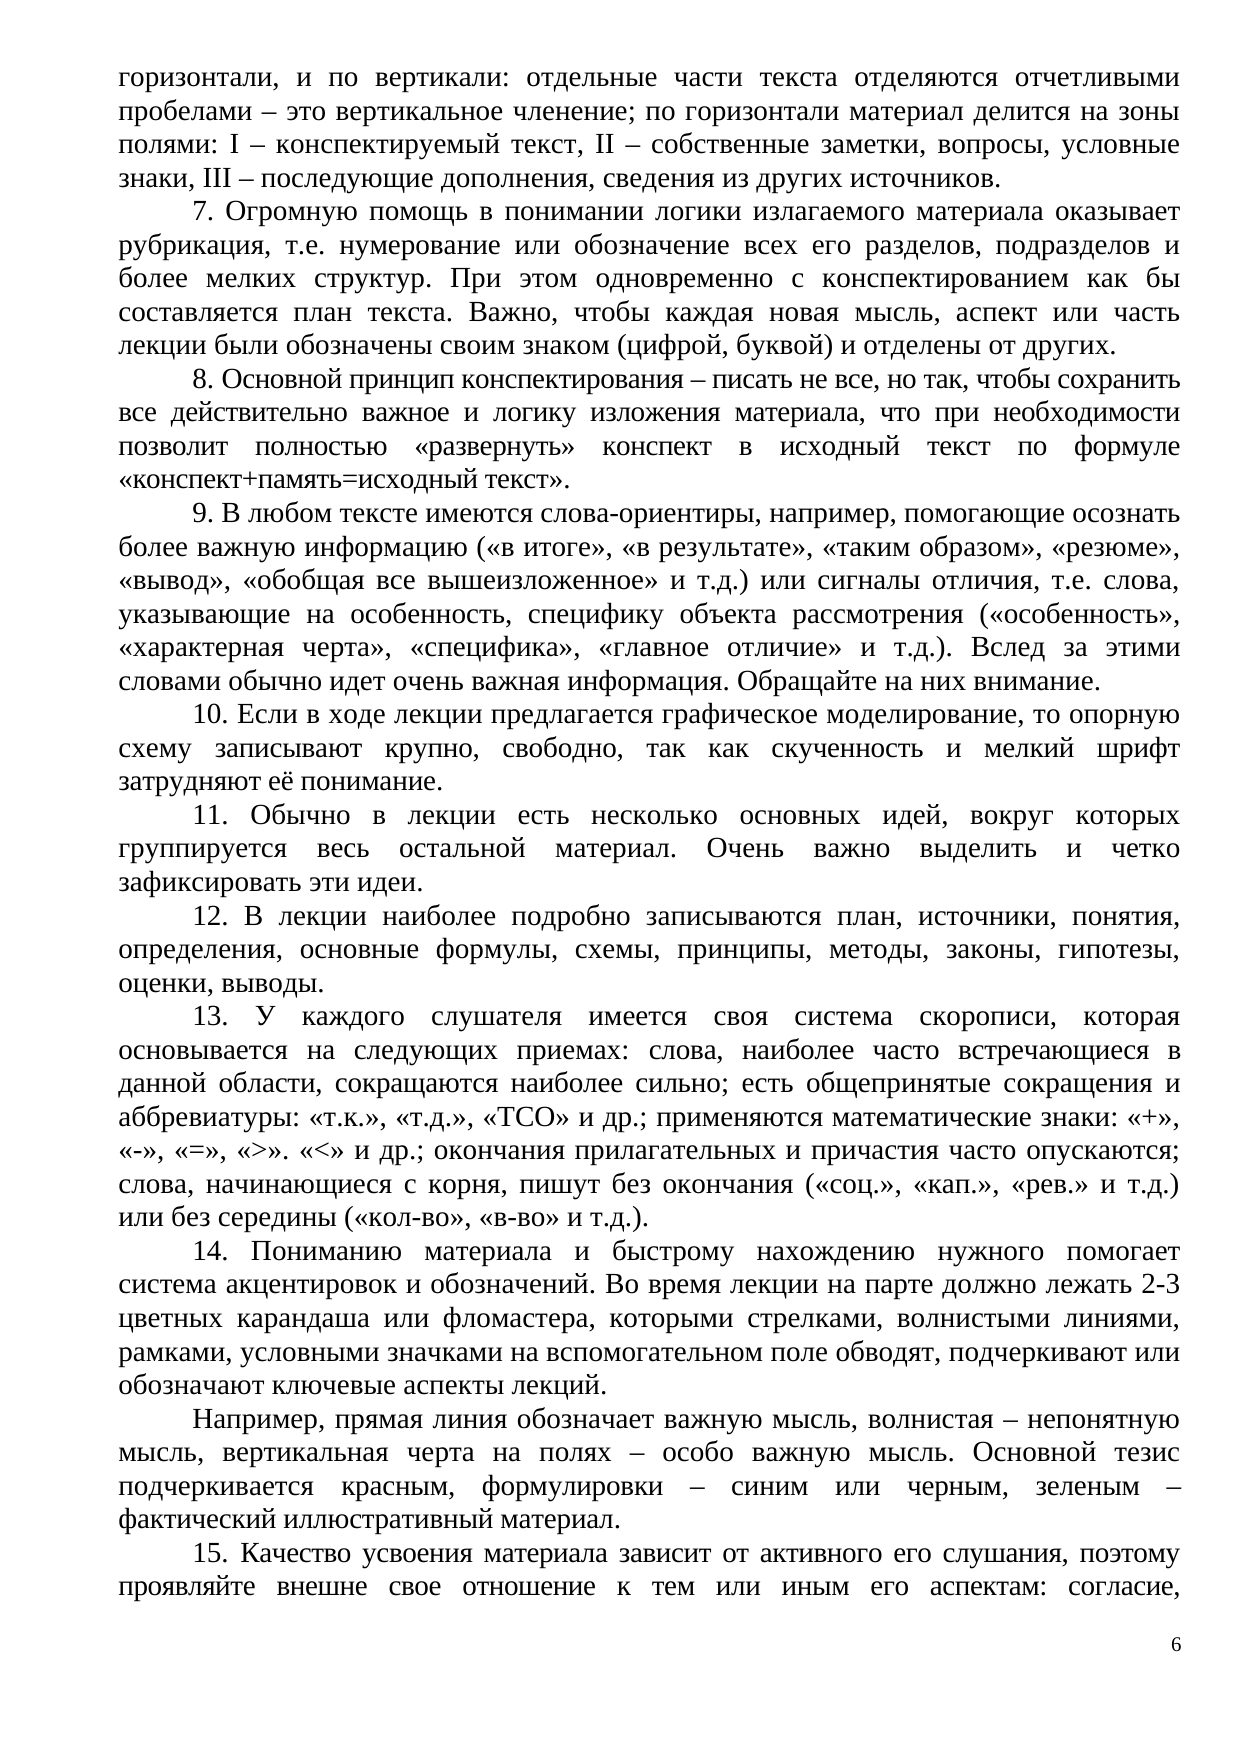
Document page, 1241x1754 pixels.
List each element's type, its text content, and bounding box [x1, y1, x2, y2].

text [118, 1535, 1181, 1602]
text 9. В любом тексте имеются слова-ориентиры, например, помогающие осознать более важную информацию («в итоге», «в результате», «таким образом», «резюме», «вывод», «обобщая все вышеизложенное» и т.д.) или сигналы отличия, т.е. слова, указывающие на особенность, специфику объекта рассмотрения («особенность», «характерная черта», «специфика», «главное отличие» и т.д.). Вслед за этими словами обычно идет очень важная информация. Обращайте на них внимание. [118, 495, 1181, 696]
text 10. Если в ходе лекции предлагается графическое моделирование, то опорную схему записывают крупно, свободно, так как скученность и мелкий шрифт затрудняют её понимание. [118, 696, 1181, 797]
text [118, 59, 1181, 193]
text Например, прямая линия обозначает важную мысль, волнистая – непонятную мысль, вертикальная черта на полях – особо важную мысль. Основной тезис подчеркивается красным, формулировки – синим или черным, зеленым – фактический иллюстративный материал. [118, 1401, 1181, 1535]
text 12. В лекции наиболее подробно записываются план, источники, понятия, определения, основные формулы, схемы, принципы, методы, законы, гипотезы, оценки, выводы. [118, 898, 1181, 998]
text 14. Пониманию материала и быстрому нахождению нужного помогает система акцентировок и обозначений. Во время лекции на парте должно лежать 2-3 цветных карандаша или фломастера, которыми стрелками, волнистыми линиями, рамками, условными значками на вспомогательном поле обводят, подчеркивают или обозначают ключевые аспекты лекций. [118, 1233, 1181, 1401]
text 11. Обычно в лекции есть несколько основных идей, вокруг которых группируется весь остальной материал. Очень важно выделить и четко зафиксировать эти идеи. [118, 797, 1181, 898]
text 8. Основной принцип конспектирования – писать не все, но так, чтобы сохранить все действительно важное и логику изложения материала, что при необходимости позволит полностью «развернуть» конспект в исходный текст по формуле «конспект+память=исходный текст». [118, 361, 1181, 495]
text 7. Огромную помощь в понимании логики излагаемого материала оказывает рубрикация, т.е. нумерование или обозначение всех его разделов, подразделов и более мелких структур. При этом одновременно с конспектированием как бы составляется план текста. Важно, чтобы каждая новая мысль, аспект или часть лекции были обозначены своим знаком (цифрой, буквой) и отделены от других. [118, 193, 1181, 361]
text 13. У каждого слушателя имеется своя система скорописи, которая основывается на следующих приемах: слова, наиболее часто встречающиеся в данной области, сокращаются наиболее сильно; есть общепринятые сокращения и аббревиатуры: «т.к.», «т.д.», «ТСО» и др.; применяются математические знаки: «+», «-», «=», «>». «<» и др.; окончания прилагательных и причастия часто опускаются; слова, начинающиеся с корня, пишут без окончания («соц.», «кап.», «рев.» и т.д.) или без середины («кол-во», «в-во» и т.д.). [118, 998, 1181, 1233]
